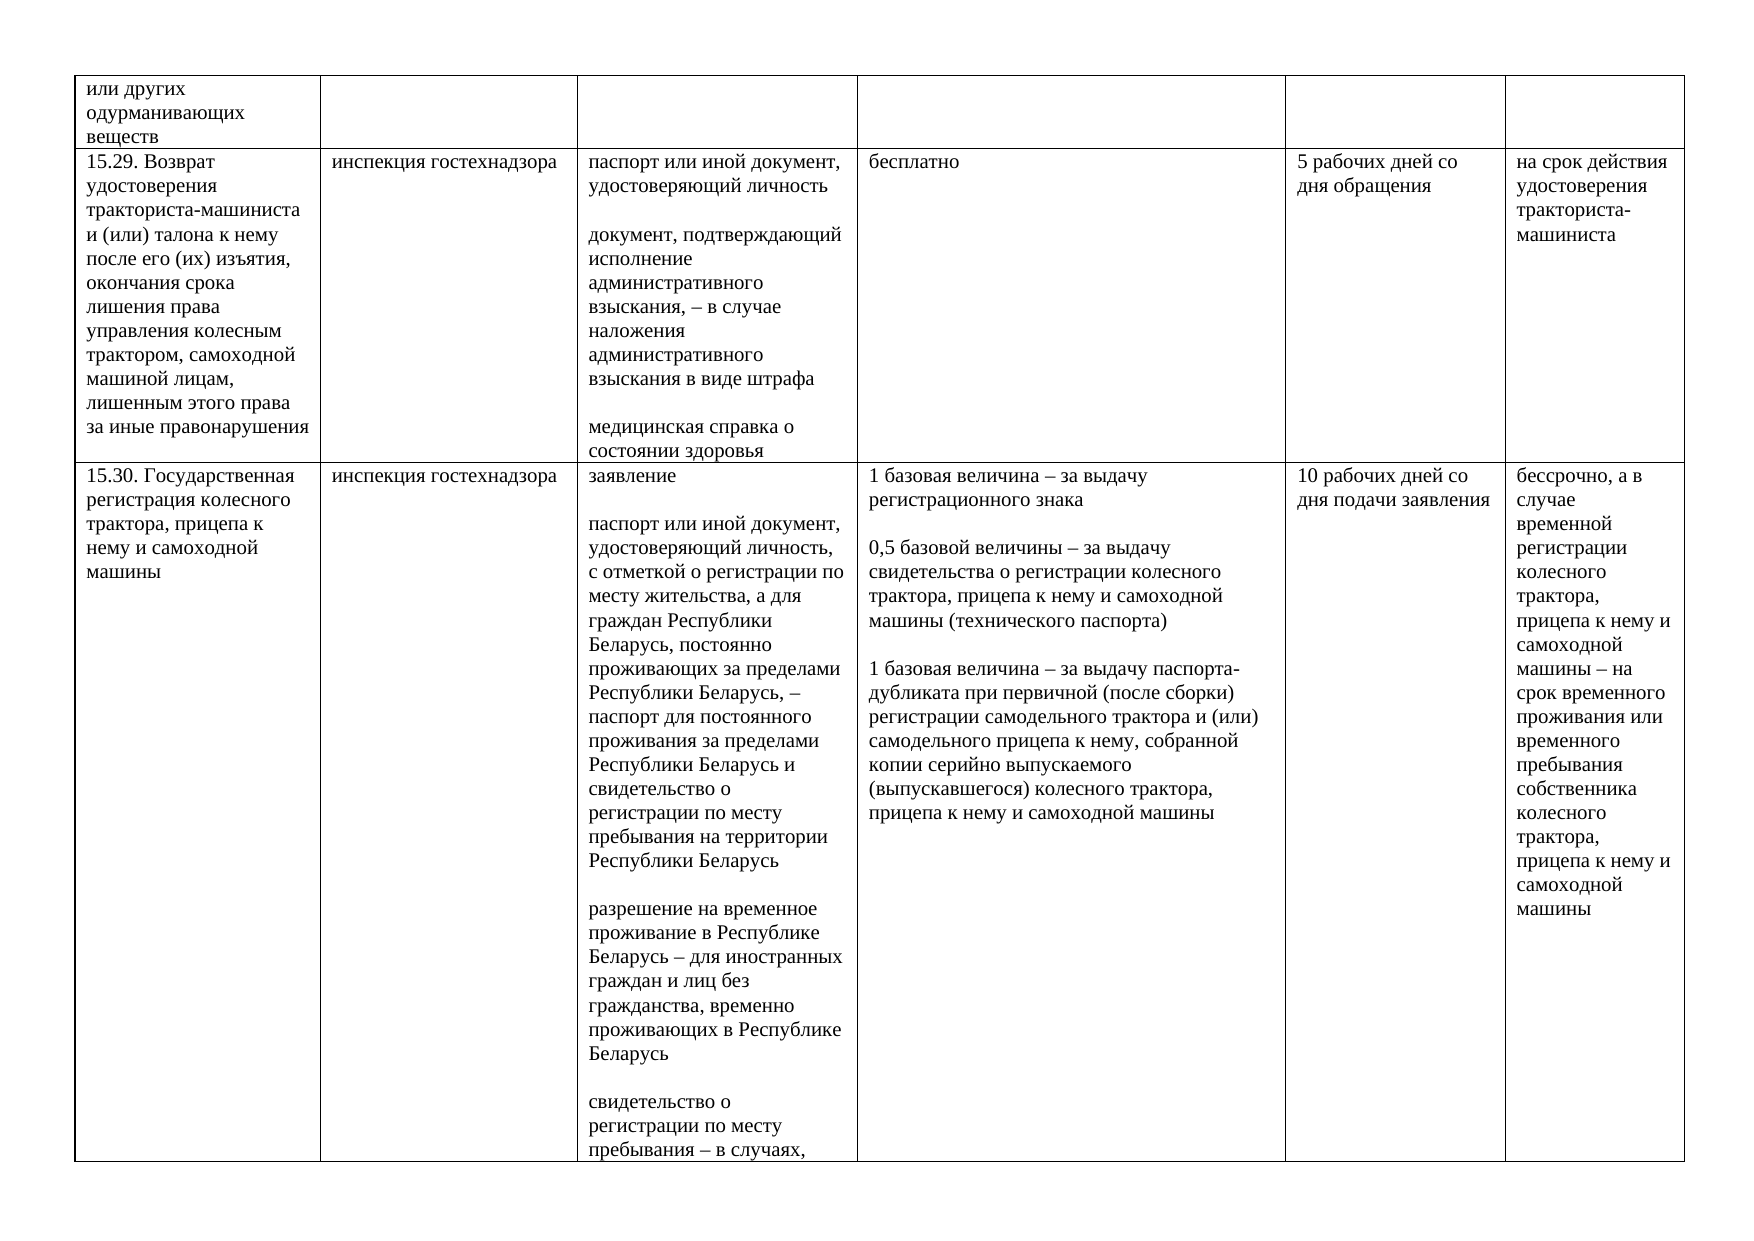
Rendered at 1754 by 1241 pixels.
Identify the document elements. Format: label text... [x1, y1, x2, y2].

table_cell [1506, 76, 1684, 148]
table_cell 5 рабочих дней со дня обращения [1286, 149, 1505, 462]
table_cell инспекция гостехнадзора [321, 149, 577, 462]
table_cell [1286, 463, 1505, 1161]
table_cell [1506, 463, 1684, 1161]
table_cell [1286, 76, 1505, 148]
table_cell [76, 463, 320, 1161]
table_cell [858, 463, 1285, 1161]
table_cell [858, 76, 1285, 148]
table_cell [321, 463, 577, 1161]
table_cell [578, 463, 857, 1161]
table_cell паспорт или иной документ, удостоверяющий личность документ, подтверждающий исполнение административного взыскания, – в случае наложения административного взыскания в виде штрафа медицинская справка о состоянии здоровья [578, 149, 857, 462]
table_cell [578, 76, 857, 148]
table_cell 15.29. Возврат удостоверения тракториста-машиниста и (или) талона к нему после его (их) изъятия, окончания срока лишения права управления колесным трактором, самоходной машиной лицам, лишенным этого права за иные правонарушения [76, 149, 320, 462]
table_cell бесплатно [858, 149, 1285, 462]
table_cell на срок действия удостоверения тракториста-машиниста [1506, 149, 1684, 462]
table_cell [321, 76, 577, 148]
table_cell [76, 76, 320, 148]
